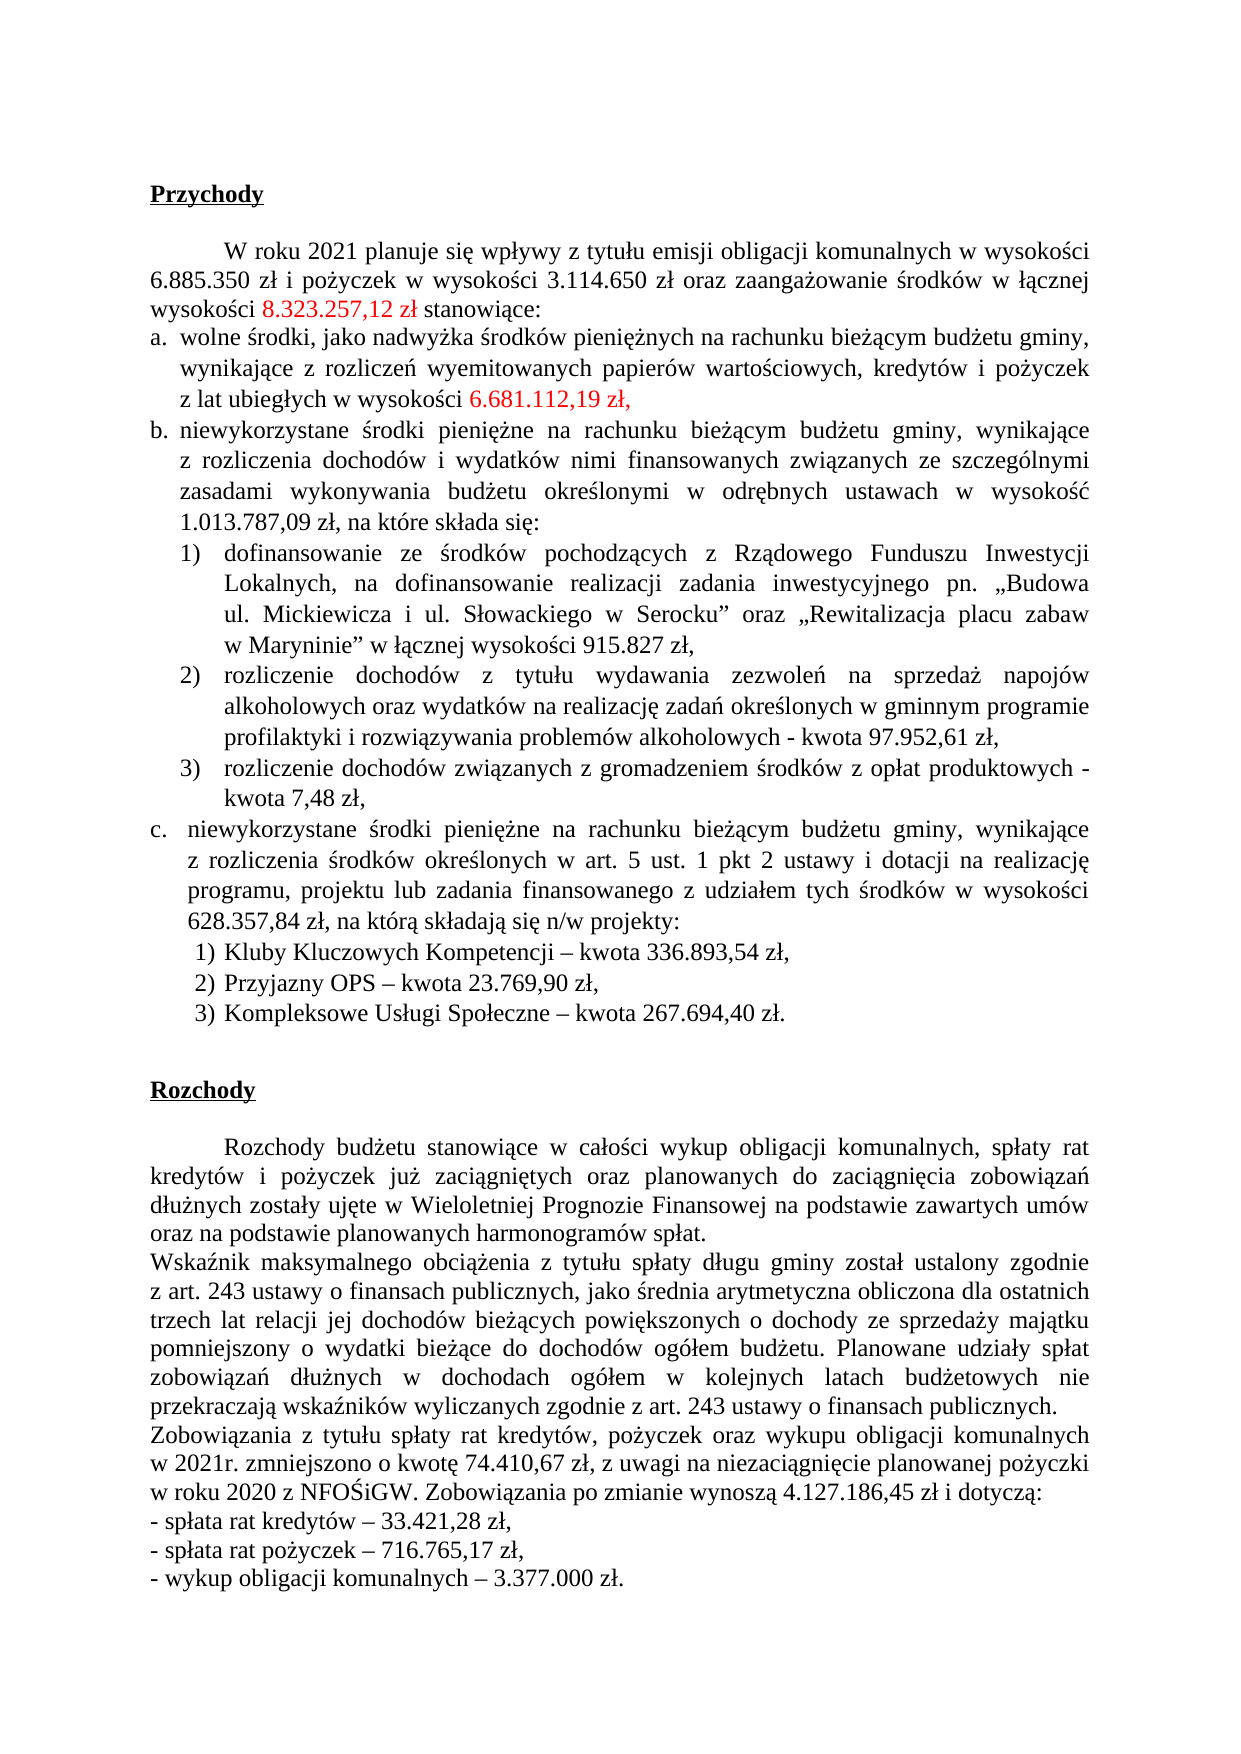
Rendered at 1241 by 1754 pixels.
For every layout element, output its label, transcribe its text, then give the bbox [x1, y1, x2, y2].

text - wykup obligacji komunalnych – 3.377.000 zł. [150, 1563, 1090, 1592]
text Wskaźnik maksymalnego obciążenia z tytułu spłaty długu gminy został ustalony zgodnie z art. 243 ustawy o finansach publicznych, jako średnia arytmetyczna obliczona dla ostatnich trzech lat relacji jej dochodów bieżących powiększonych o dochody ze sprzedaży majątku pomniejszony o wydatki bieżące do dochodów ogółem budżetu. Planowane udziały spłat zobowiązań dłużnych w dochodach ogółem w kolejnych latach budżetowych nie przekraczają wskaźników wyliczanych zgodnie z art. 243 ustawy o finansach publicznych. [150, 1247, 1090, 1420]
list Przyjazny OPS – kwota 23.769,90 zł, [194, 968, 1090, 997]
text Zobowiązania z tytułu spłaty rat kredytów, pożyczek oraz wykupu obligacji komunalnych w 2021r. zmniejszono o kwotę 74.410,67 zł, z uwagi na niezaciągnięcie planowanej pożyczki w roku 2020 z NFOŚiGW. Zobowiązania po zmianie wynoszą 4.127.186,45 zł i dotyczą: [150, 1420, 1090, 1506]
list wolne środki, jako nadwyżka środków pieniężnych na rachunku bieżącym budżetu gminy, wynikające z rozliczeń wyemitowanych papierów wartościowych, kredytów i pożyczek z lat ubiegłych w wysokości 6.681.112,19 zł, [150, 322, 1090, 413]
list rozliczenie dochodów z tytułu wydawania zezwoleń na sprzedaż napojów alkoholowych oraz wydatków na realizację zadań określonych w gminnym programie profilaktyki i rozwiązywania problemów alkoholowych - kwota 97.952,61 zł, [179, 661, 1090, 751]
text Rozchody budżetu stanowiące w całości wykup obligacji komunalnych, spłaty rat kredytów i pożyczek już zaciągniętych oraz planowanych do zaciągnięcia zobowiązań dłużnych zostały ujęte w Wieloletniej Prognozie Finansowej na podstawie zawartych umów oraz na podstawie planowanych harmonogramów spłat. [150, 1132, 1090, 1247]
text Rozchody [150, 1075, 1090, 1103]
text Przychody [150, 179, 1090, 207]
text - spłata rat pożyczek – 716.765,17 zł, [150, 1535, 1090, 1563]
text W roku 2021 planuje się wpływy z tytułu emisji obligacji komunalnych w wysokości 6.885.350 zł i pożyczek w wysokości 3.114.650 zł oraz zaangażowanie środków w łącznej wysokości 8.323.257,12 zł stanowiące: [150, 236, 1090, 322]
text - spłata rat kredytów – 33.421,28 zł, [150, 1506, 1090, 1535]
list rozliczenie dochodów związanych z gromadzeniem środków z opłat produktowych - kwota 7,48 zł, [179, 753, 1090, 812]
list dofinansowanie ze środków pochodzących z Rządowego Funduszu Inwestycji Lokalnych, na dofinansowanie realizacji zadania inwestycyjnego pn. „Budowa ul. Mickiewicza i ul. Słowackiego w Serocku” oraz „Rewitalizacja placu zabaw w Maryninie” w łącznej wysokości 915.827 zł, [179, 538, 1090, 658]
list niewykorzystane środki pieniężne na rachunku bieżącym budżetu gminy, wynikające z rozliczenia dochodów i wydatków nimi finansowanych związanych ze szczególnymi zasadami wykonywania budżetu określonymi w odrębnych ustawach w wysokość 1.013.787,09 zł, na które składa się: [150, 415, 1090, 536]
list niewykorzystane środki pieniężne na rachunku bieżącym budżetu gminy, wynikające z rozliczenia środków określonych w art. 5 ust. 1 pkt 2 ustawy i dotacji na realizację programu, projektu lub zadania finansowanego z udziałem tych środków w wysokości 628.357,84 zł, na którą składają się n/w projekty: [150, 814, 1090, 935]
list Kluby Kluczowych Kompetencji – kwota 336.893,54 zł, [194, 937, 1090, 966]
list Kompleksowe Usługi Społeczne – kwota 267.694,40 zł. [194, 998, 1090, 1027]
